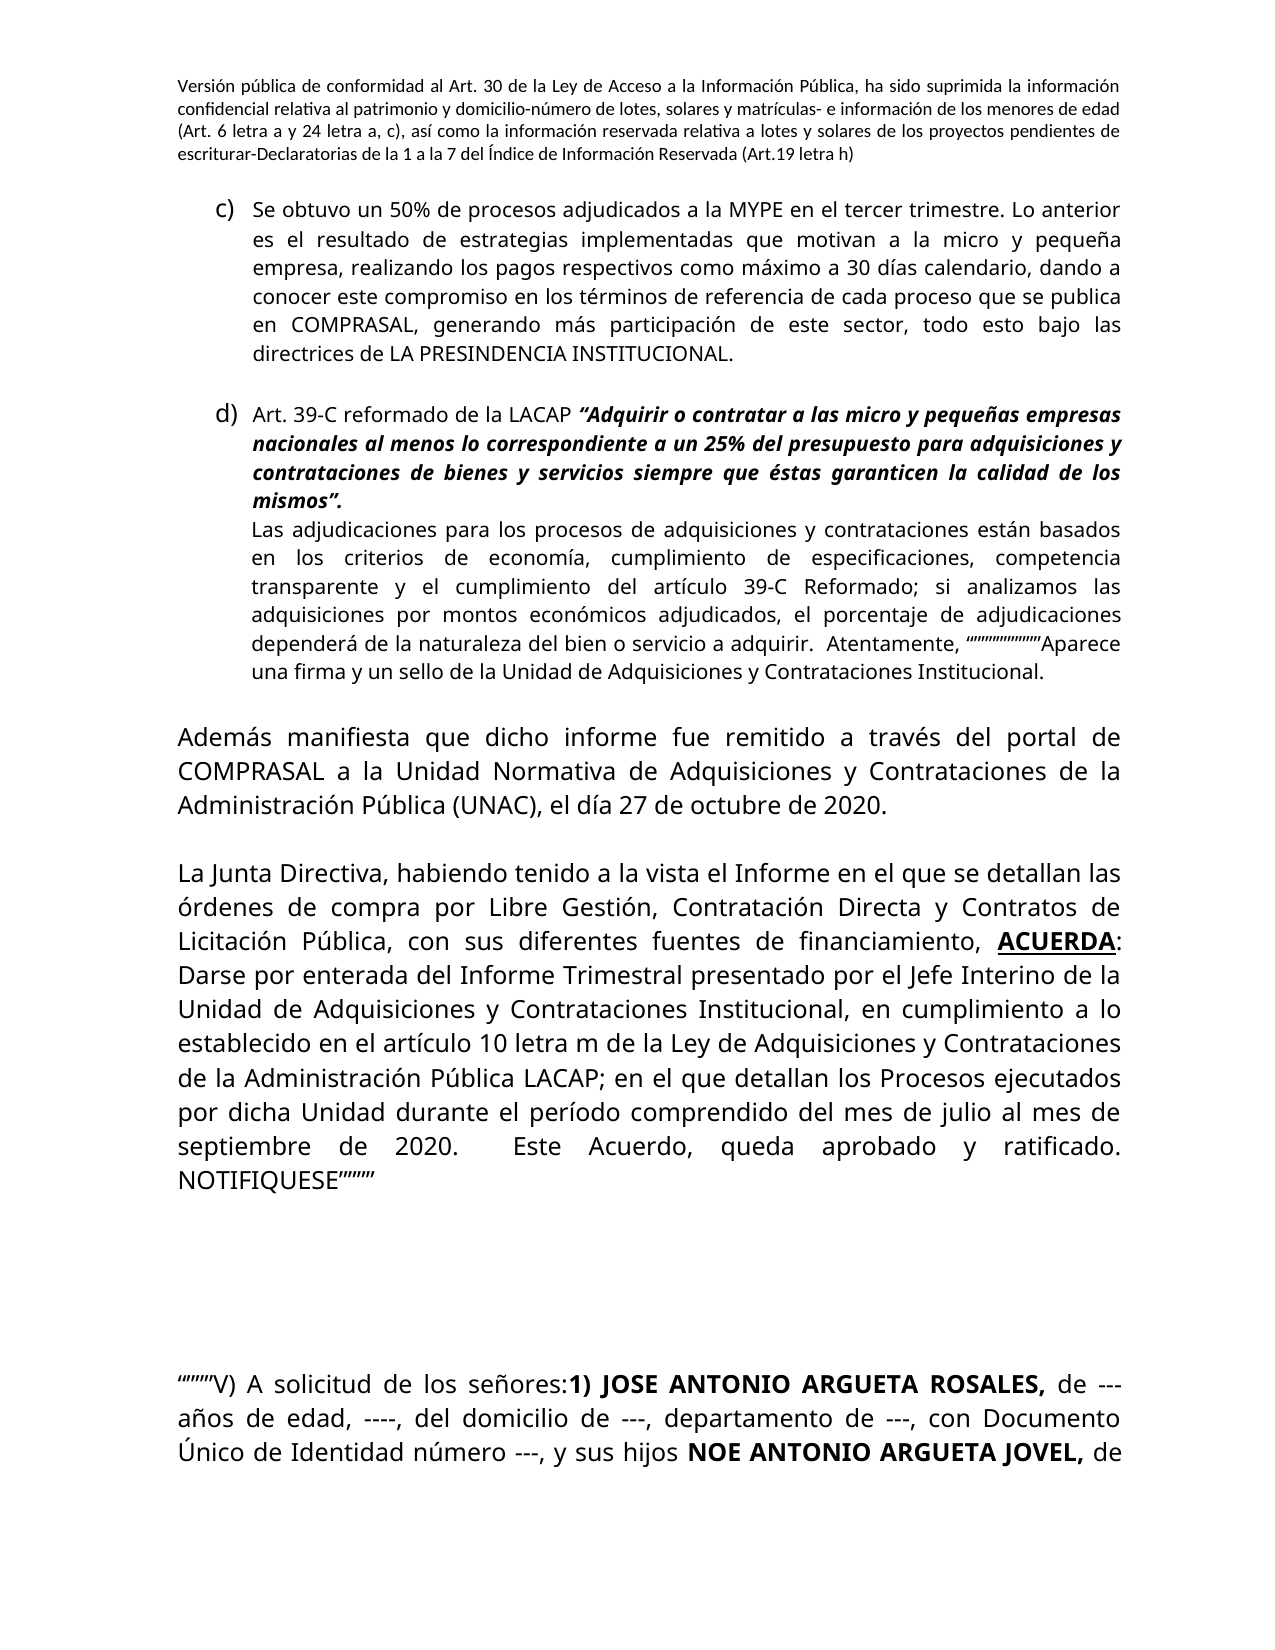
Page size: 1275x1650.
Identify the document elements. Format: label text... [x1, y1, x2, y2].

list Art. 39-C reformado de la LACAP “Adquirir o contratar a las micro y pequeñas empresas nacionales al menos lo correspondiente a un 25% del presupuesto para adquisiciones y contrataciones de bienes y servicios siempre que éstas garanticen la calidad de los mismos”. [215, 396, 1122, 515]
text La Junta Directiva, habiendo tenido a la vista el Informe en el que se detallan las órdenes de compra por Libre Gestión, Contratación Directa y Contratos de Licitación Pública, con sus diferentes fuentes de financiamiento, ACUERDA: Darse por enterada del Informe Trimestral presentado por el Jefe Interino de la Unidad de Adquisiciones y Contrataciones Institucional, en cumplimiento a lo establecido en el artículo 10 letra m de la Ley de Adquisiciones y Contrataciones de la Administración Pública LACAP; en el que detallan los Procesos ejecutados por dicha Unidad durante el período comprendido del mes de julio al mes de septiembre de 2020. Este Acuerdo, queda aprobado y ratificado. NOTIFIQUESE”””” [177, 856, 1122, 1196]
text Las adjudicaciones para los procesos de adquisiciones y contrataciones están basados en los criterios de economía, cumplimiento de especificaciones, competencia transparente y el cumplimiento del artículo 39-C Reformado; si analizamos las adquisiciones por montos económicos adjudicados, el porcentaje de adjudicaciones dependerá de la naturaleza del bien o servicio a adquirir. Atentamente, “”””””””””Aparece una firma y un sello de la Unidad de Adquisiciones y Contrataciones Institucional. [251, 515, 1122, 686]
list Se obtuvo un 50% de procesos adjudicados a la MYPE en el tercer trimestre. Lo anterior es el resultado de estrategias implementadas que motivan a la micro y pequeña empresa, realizando los pagos respectivos como máximo a 30 días calendario, dando a conocer este compromiso en los términos de referencia de cada proceso que se publica en COMPRASAL, generando más participación de este sector, todo esto bajo las directrices de LA PRESINDENCIA INSTITUCIONAL. [215, 191, 1122, 367]
text Además manifiesta que dicho informe fue remitido a través del portal de COMPRASAL a la Unidad Normativa de Adquisiciones y Contrataciones de la Administración Pública (UNAC), el día 27 de octubre de 2020. [177, 719, 1122, 822]
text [177, 1367, 1122, 1469]
